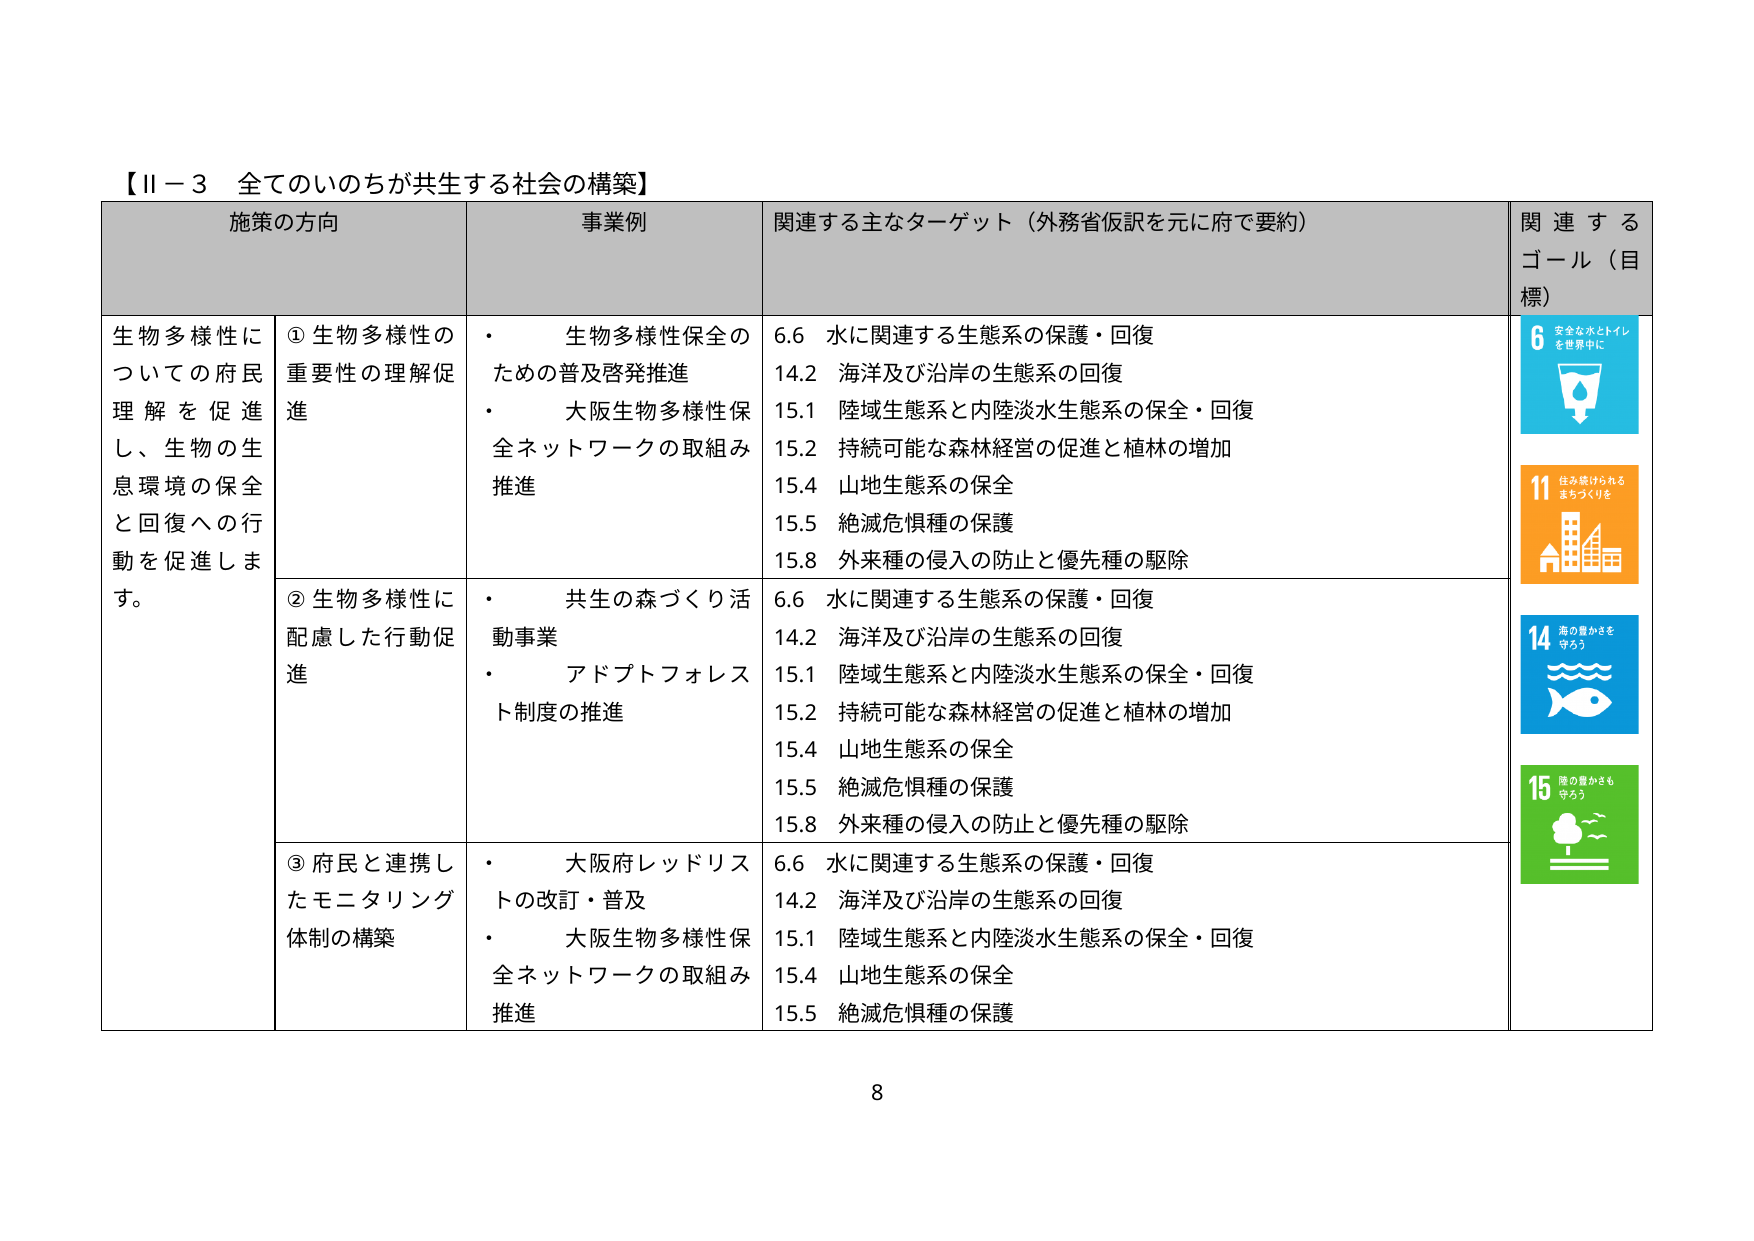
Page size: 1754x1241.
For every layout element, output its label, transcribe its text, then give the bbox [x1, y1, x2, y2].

picture [1548, 664, 1611, 670]
picture [1548, 673, 1611, 680]
picture [1520, 765, 1639, 884]
table_cell ②生物多様性に配慮した行動促進 [276, 579, 466, 842]
table_cell [1511, 316, 1652, 1030]
picture [1520, 465, 1639, 584]
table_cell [763, 843, 1508, 1030]
table_header 施策の方向 [102, 202, 466, 315]
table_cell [467, 843, 762, 1030]
table_cell 生物多様性についての府民理解を促進し、生物の生息環境の保全と回復への行動を促進します。 [102, 316, 274, 1030]
picture [1520, 315, 1639, 434]
table_header 関連する主なターゲット（外務省仮訳を元に府で要約） [763, 202, 1508, 315]
text 【Ⅱ－３ 全てのいのちが共生する社会の構築】 [112, 164, 1641, 201]
table_cell 生物多様性保全のための普及啓発推進 大阪生物多様性保全ネットワークの取組み推進 [467, 316, 762, 578]
table_cell 共生の森づくり活動事業 アドプトフォレスト制度の推進 [467, 579, 762, 842]
table_cell ①生物多様性の重要性の理解促進 [276, 316, 466, 578]
picture [1549, 688, 1611, 716]
table_cell 6.6 水に関連する生態系の保護・回復 14.2 海洋及び沿岸の生態系の回復 15.1 陸域生態系と内陸淡水生態系の保全・回復 15.2 持続可能な森林経営の促進と植林の増加 15.4 山地生態系の保全 15.5 絶滅危惧種の保護 15.8 外来種の侵入の防止と優先種の駆除 [763, 316, 1508, 578]
picture [1530, 626, 1550, 649]
picture [1580, 626, 1586, 635]
table_header 事業例 [467, 202, 762, 315]
table_header 関連するゴール（目標） [1511, 202, 1652, 315]
picture [1560, 627, 1567, 635]
table_cell 6.6 水に関連する生態系の保護・回復 14.2 海洋及び沿岸の生態系の回復 15.1 陸域生態系と内陸淡水生態系の保全・回復 15.2 持続可能な森林経営の促進と植林の増加 15.4 山地生態系の保全 15.5 絶滅危惧種の保護 15.8 外来種の侵入の防止と優先種の駆除 [763, 579, 1508, 842]
table_cell ③府民と連携したモニタリング体制の構築 [276, 843, 466, 1030]
